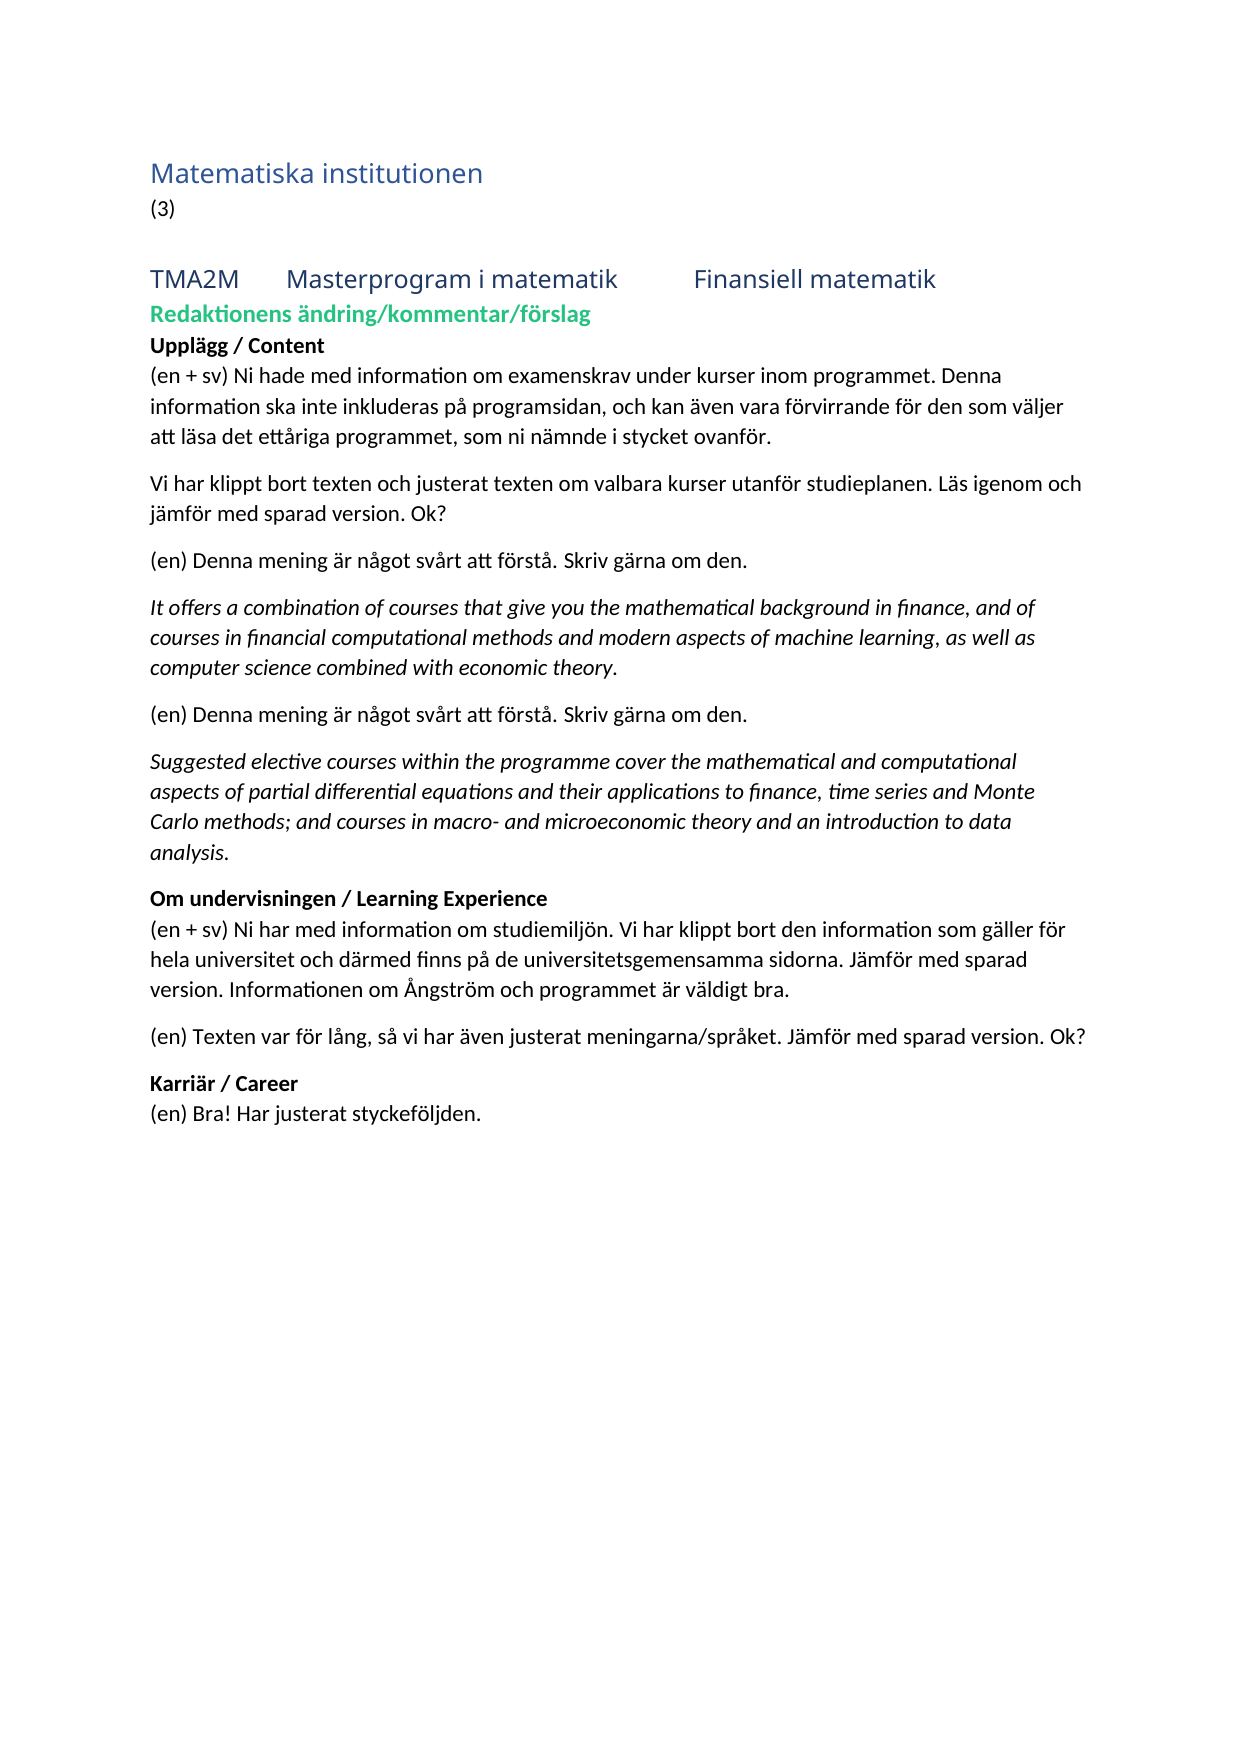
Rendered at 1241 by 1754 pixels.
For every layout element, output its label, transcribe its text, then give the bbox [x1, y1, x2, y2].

text (en + sv) Ni har med information om studiemiljön. Vi har klippt bort den information som gäller för hela universitet och därmed finns på de universitetsgemensamma sidorna. Jämför med sparad version. Informationen om Ångström och programmet är väldigt bra. [150, 915, 1090, 1003]
text (en) Bra! Har justerat styckeföljden. [150, 1099, 1090, 1127]
text Upplägg / Content [150, 331, 1090, 359]
text Redaktionens ändring/kommentar/förslag [150, 298, 1090, 329]
text (en) Texten var för lång, så vi har även justerat meningarna/språket. Jämför med sparad version. Ok? [150, 1022, 1090, 1050]
text (3) [150, 194, 1090, 222]
text It offers a combination of courses that give you the mathematical background in finance, and of courses in financial computational methods and modern aspects of machine learning, as well as computer science combined with economic theory. [150, 593, 1090, 681]
text (en + sv) Ni hade med information om examenskrav under kurser inom programmet. Denna information ska inte inkluderas på programsidan, och kan även vara förvirrande för den som väljer att läsa det ettåriga programmet, som ni nämnde i stycket ovanför. [150, 362, 1090, 450]
subtitle Matematiska institutionen [150, 154, 1090, 191]
text Suggested elective courses within the programme cover the mathematical and computational aspects of partial differential equations and their applications to finance, time series and Monte Carlo methods; and courses in macro- and microeconomic theory and an introduction to data analysis. [150, 747, 1090, 866]
text Vi har klippt bort texten och justerat texten om valbara kurser utanför studieplanen. Läs igenom och jämför med sparad version. Ok? [150, 469, 1090, 527]
subtitle TMA2M Masterprogram i matematik Finansiell matematik [150, 262, 1090, 296]
text (en) Denna mening är något svårt att förstå. Skriv gärna om den. [150, 700, 1090, 728]
text (en) Denna mening är något svårt att förstå. Skriv gärna om den. [150, 546, 1090, 574]
text Karriär / Career [150, 1069, 1090, 1097]
text Om undervisningen / Learning Experience [150, 884, 1090, 912]
